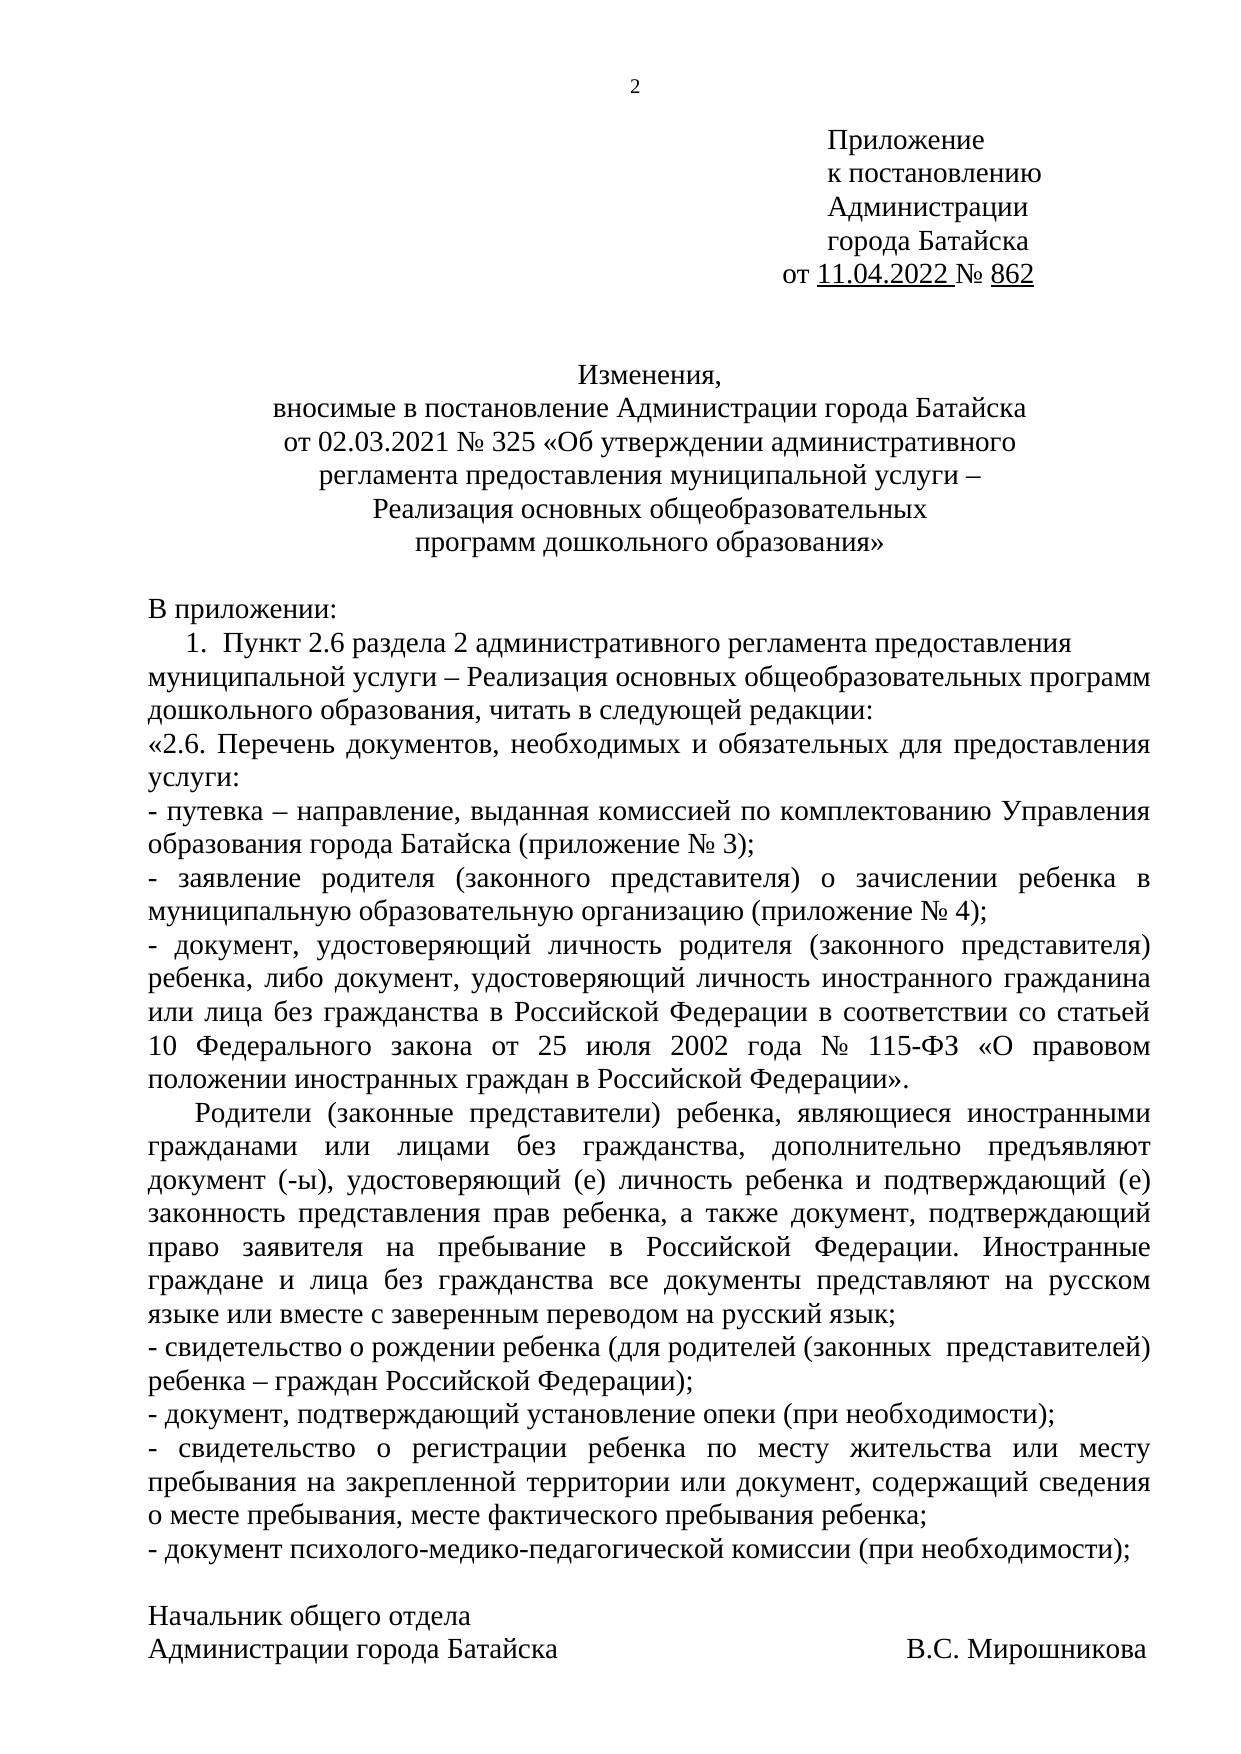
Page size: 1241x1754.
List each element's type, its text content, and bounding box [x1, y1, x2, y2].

text Администрации города Батайска В.С. Мирошникова [148, 1631, 1152, 1665]
text «2.6. Перечень документов, необходимых и обязательных для предоставления услуги: [148, 726, 1152, 793]
text - документ, подтверждающий установление опеки (при необходимости); [148, 1397, 1152, 1430]
text от 11.04.2022 № 862 [148, 256, 1152, 290]
text - свидетельство о регистрации ребенка по месту жительства или месту пребывания на закрепленной территории или документ, содержащий сведения о месте пребывания, месте фактического пребывания ребенка; [148, 1430, 1152, 1531]
text Начальник общего отдела [148, 1598, 1152, 1631]
text Изменения, [148, 357, 1152, 390]
list Пункт 2.6 раздела 2 административного регламента предоставления [185, 625, 1152, 659]
text - документ, удостоверяющий личность родителя (законного представителя) ребенка, либо документ, удостоверяющий личность иностранного гражданина или лица без гражданства в Российской Федерации в соответствии со статьей 10 Федерального закона от 25 июля 2002 года № 115-ФЗ «О правовом положении иностранных граждан в Российской Федерации». [148, 927, 1152, 1095]
text В приложении: [148, 592, 1152, 625]
text к постановлению [827, 156, 1152, 189]
text - заявление родителя (законного представителя) о зачислении ребенка в муниципальную образовательную организацию (приложение № 4); [148, 860, 1152, 927]
text регламента предоставления муниципальной услуги – [148, 457, 1152, 491]
text Приложение [827, 122, 1152, 156]
text города Батайска [827, 223, 1152, 256]
text Реализация основных общеобразовательных [148, 491, 1152, 524]
text муниципальной услуги – Реализация основных общеобразовательных программ дошкольного образования, читать в следующей редакции: [148, 659, 1152, 726]
text программ дошкольного образования» [148, 524, 1152, 558]
text - путевка – направление, выданная комиссией по комплектованию Управления образования города Батайска (приложение № 3); [148, 793, 1152, 860]
text Родители (законные представители) ребенка, являющиеся иностранными гражданами или лицами без гражданства, дополнительно предъявляют документ (-ы), удостоверяющий (е) личность ребенка и подтверждающий (е) законность представления прав ребенка, а также документ, подтверждающий право заявителя на пребывание в Российской Федерации. Иностранные граждане и лица без гражданства все документы представляют на русском языке или вместе с заверенным переводом на русский язык; [148, 1095, 1152, 1329]
text - документ психолого-медико-педагогической комиссии (при необходимости); [148, 1531, 1152, 1564]
text вносимые в постановление Администрации города Батайска [148, 390, 1152, 424]
text - свидетельство о рождении ребенка (для родителей (законных представителей) ребенка – граждан Российской Федерации); [148, 1329, 1152, 1397]
text от 02.03.2021 № 325 «Об утверждении административного [148, 424, 1152, 457]
text Администрации [827, 189, 1152, 223]
